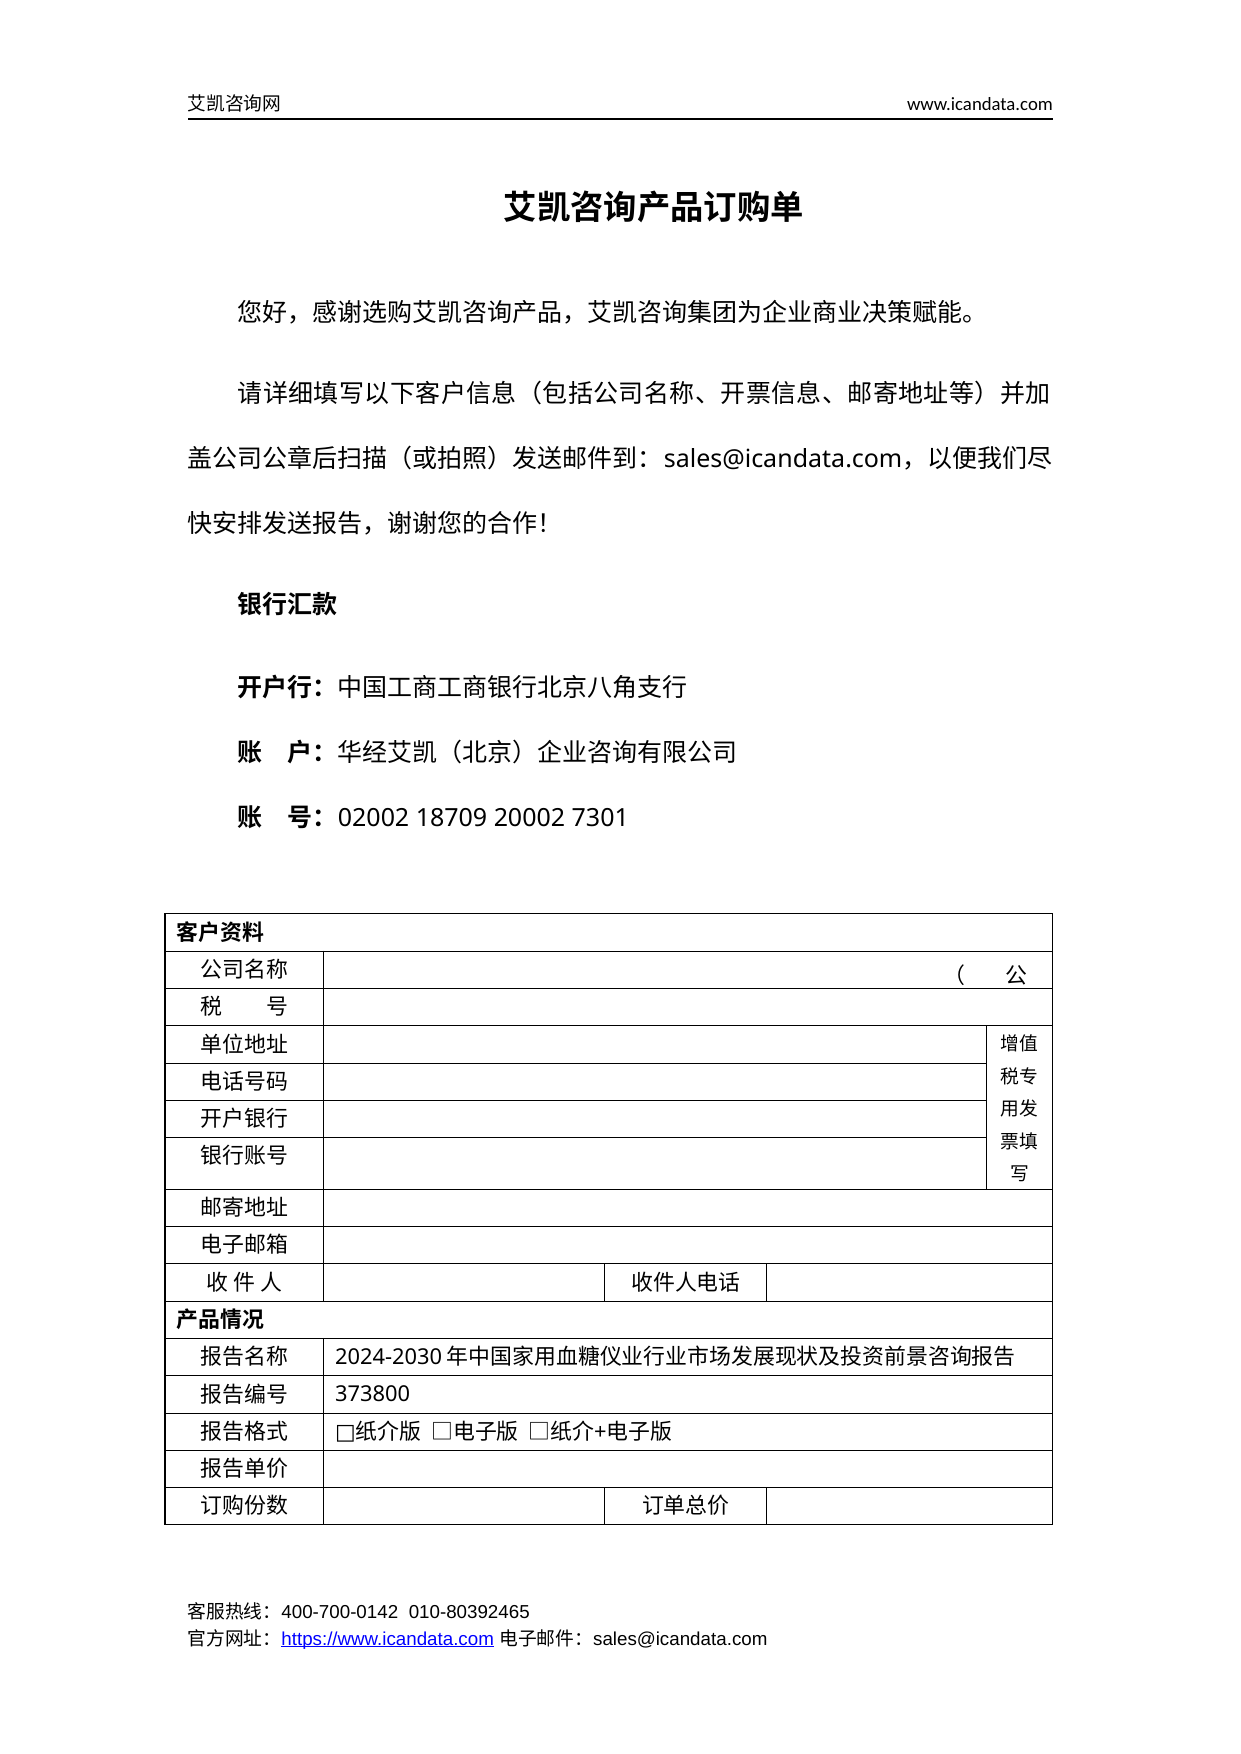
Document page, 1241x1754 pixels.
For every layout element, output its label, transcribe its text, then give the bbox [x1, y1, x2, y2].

table_header 客户资料 [166, 914, 1052, 951]
table_cell [324, 1138, 986, 1189]
table_cell 邮寄地址 [166, 1190, 323, 1226]
table_cell [324, 1026, 986, 1062]
table_cell [324, 1451, 1052, 1487]
table_cell 报告格式 [166, 1414, 323, 1450]
table_cell [324, 1101, 986, 1137]
table_cell 373800 [324, 1376, 1052, 1412]
table_cell 2024-2030年中国家用血糖仪业行业市场发展现状及投资前景咨询报告 [324, 1339, 1052, 1375]
table_cell 报告编号 [166, 1376, 323, 1412]
table_cell [324, 952, 1052, 988]
table_cell [324, 1190, 1052, 1226]
table_cell [767, 1488, 1052, 1524]
table_cell 电子邮箱 [166, 1227, 323, 1263]
table_cell [324, 1488, 604, 1524]
table_cell [324, 989, 1052, 1025]
table_cell 增值税专用发票填写 [987, 1026, 1052, 1189]
table_cell 税 号 [166, 989, 323, 1025]
table_cell 订单总价 [605, 1488, 766, 1524]
table_cell 电话号码 [166, 1064, 323, 1100]
table_cell 银行账号 [166, 1138, 323, 1189]
table_cell [324, 1064, 986, 1100]
table_cell 订购份数 [166, 1488, 323, 1524]
table_cell [324, 1264, 604, 1301]
table_cell [324, 1227, 1052, 1263]
text 开户行：中国工商工商银行北京八角支行 [187, 653, 1053, 718]
table_cell 报告单价 [166, 1451, 323, 1487]
table_cell 开户银行 [166, 1101, 323, 1137]
text 请详细填写以下客户信息（包括公司名称、开票信息、邮寄地址等）并加盖公司公章后扫描（或拍照）发送邮件到：sales@icandata.com，以便我们尽快安排发送报告，谢谢您的合作！ [187, 359, 1053, 554]
table_cell 报告名称 [166, 1339, 323, 1375]
text 您好，感谢选购艾凯咨询产品，艾凯咨询集团为企业商业决策赋能。 [187, 278, 1053, 343]
table_cell 公司名称 [166, 952, 323, 988]
table_cell 收 件 人 [166, 1264, 323, 1301]
table_cell 产品情况 [166, 1302, 1052, 1338]
text 账 户：华经艾凯（北京）企业咨询有限公司 [187, 718, 1053, 783]
text 银行汇款 [187, 570, 1053, 635]
table_cell □纸介版 □电子版 □纸介+电子版 [324, 1414, 1052, 1450]
table_cell 单位地址 [166, 1026, 323, 1062]
text 艾凯咨询产品订购单 [187, 172, 1053, 237]
table_cell 收件人电话 [605, 1264, 766, 1301]
table_cell [767, 1264, 1052, 1301]
text 账 号：02002 18709 20002 7301 [187, 783, 1053, 848]
